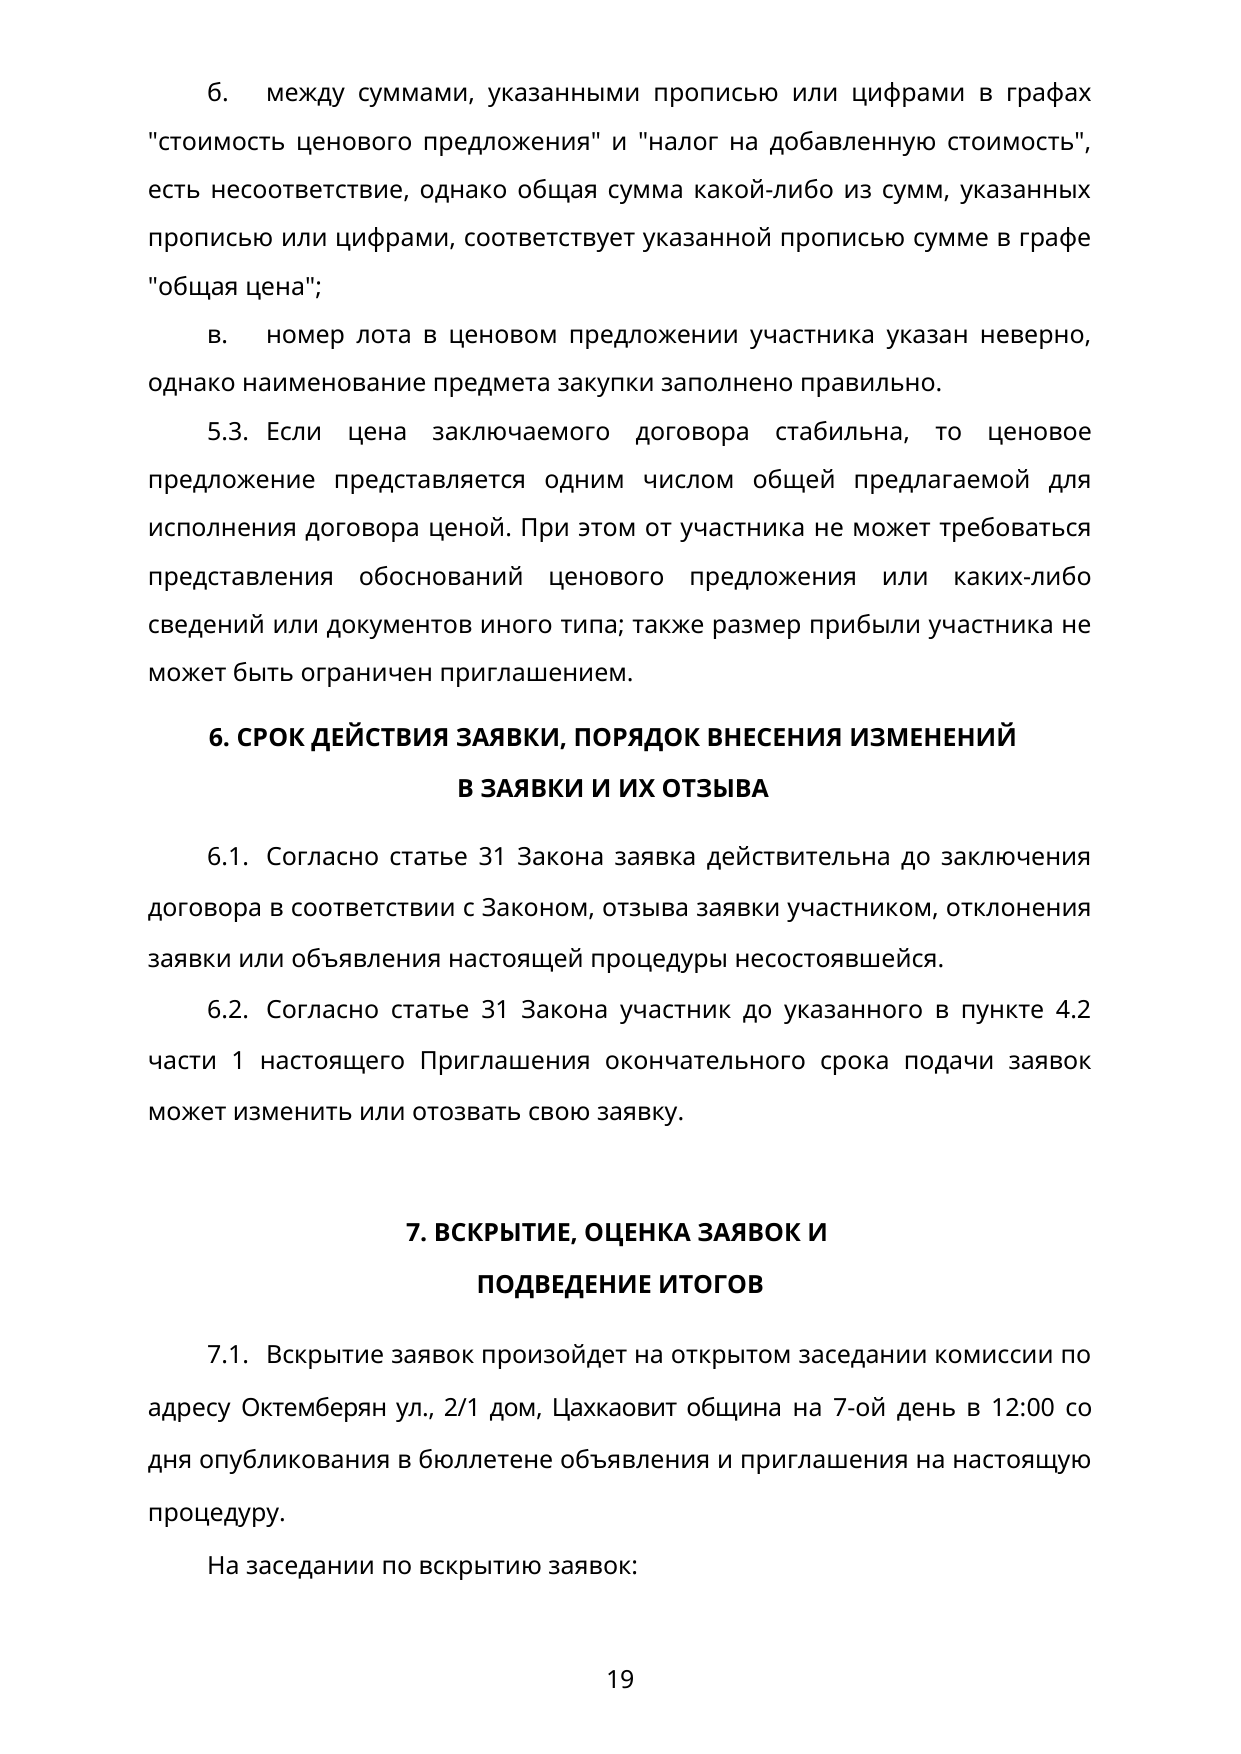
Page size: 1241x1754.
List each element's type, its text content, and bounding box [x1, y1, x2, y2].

text б. между суммами, указанными прописью или цифрами в графах "стоимость ценового предложения" и "налог на добавленную стоимость", есть несоответствие, однако общая сумма какой-либо из сумм, указанных прописью или цифрами, соответствует указанной прописью сумме в графе "общая цена"; [148, 75, 1092, 302]
text На заседании по вскрытию заявок: [148, 1547, 1092, 1581]
text 6. СРОК ДЕЙСТВИЯ ЗАЯВКИ, ПОРЯДОК ВНЕСЕНИЯ ИЗМЕНЕНИЙ В ЗАЯВКИ И ИХ ОТЗЫВА [207, 720, 1019, 805]
text 7. ВСКРЫТИЕ, ОЦЕНКА ЗАЯВОК И ПОДВЕДЕНИЕ ИТОГОВ [148, 1214, 1092, 1301]
text 7.1. Вскрытие заявок произойдет на открытом заседании комиссии по адресу Октемберян ул., 2/1 дом, Цахкаовит община на 7-ой день в 12:00 со дня опубликования в бюллетене объявления и приглашения на настоящую процедуру. [148, 1336, 1092, 1529]
text 6.2. Согласно статье 31 Закона участник до указанного в пункте 4.2 части 1 настоящего Приглашения окончательного срока подачи заявок может изменить или отозвать свою заявку. [148, 992, 1092, 1128]
text в. номер лота в ценовом предложении участника указан неверно, однако наименование предмета закупки заполнено правильно. [148, 317, 1092, 399]
text 6.1. Согласно статье 31 Закона заявка действительна до заключения договора в соответствии с Законом, отзыва заявки участником, отклонения заявки или объявления настоящей процедуры несостоявшейся. [148, 839, 1092, 975]
text 5.3. Если цена заключаемого договора стабильна, то ценовое предложение представляется одним числом общей предлагаемой для исполнения договора ценой. При этом от участника не может требоваться представления обоснований ценового предложения или каких-либо сведений или документов иного типа; также размер прибыли участника не может быть ограничен приглашением. [148, 413, 1092, 689]
